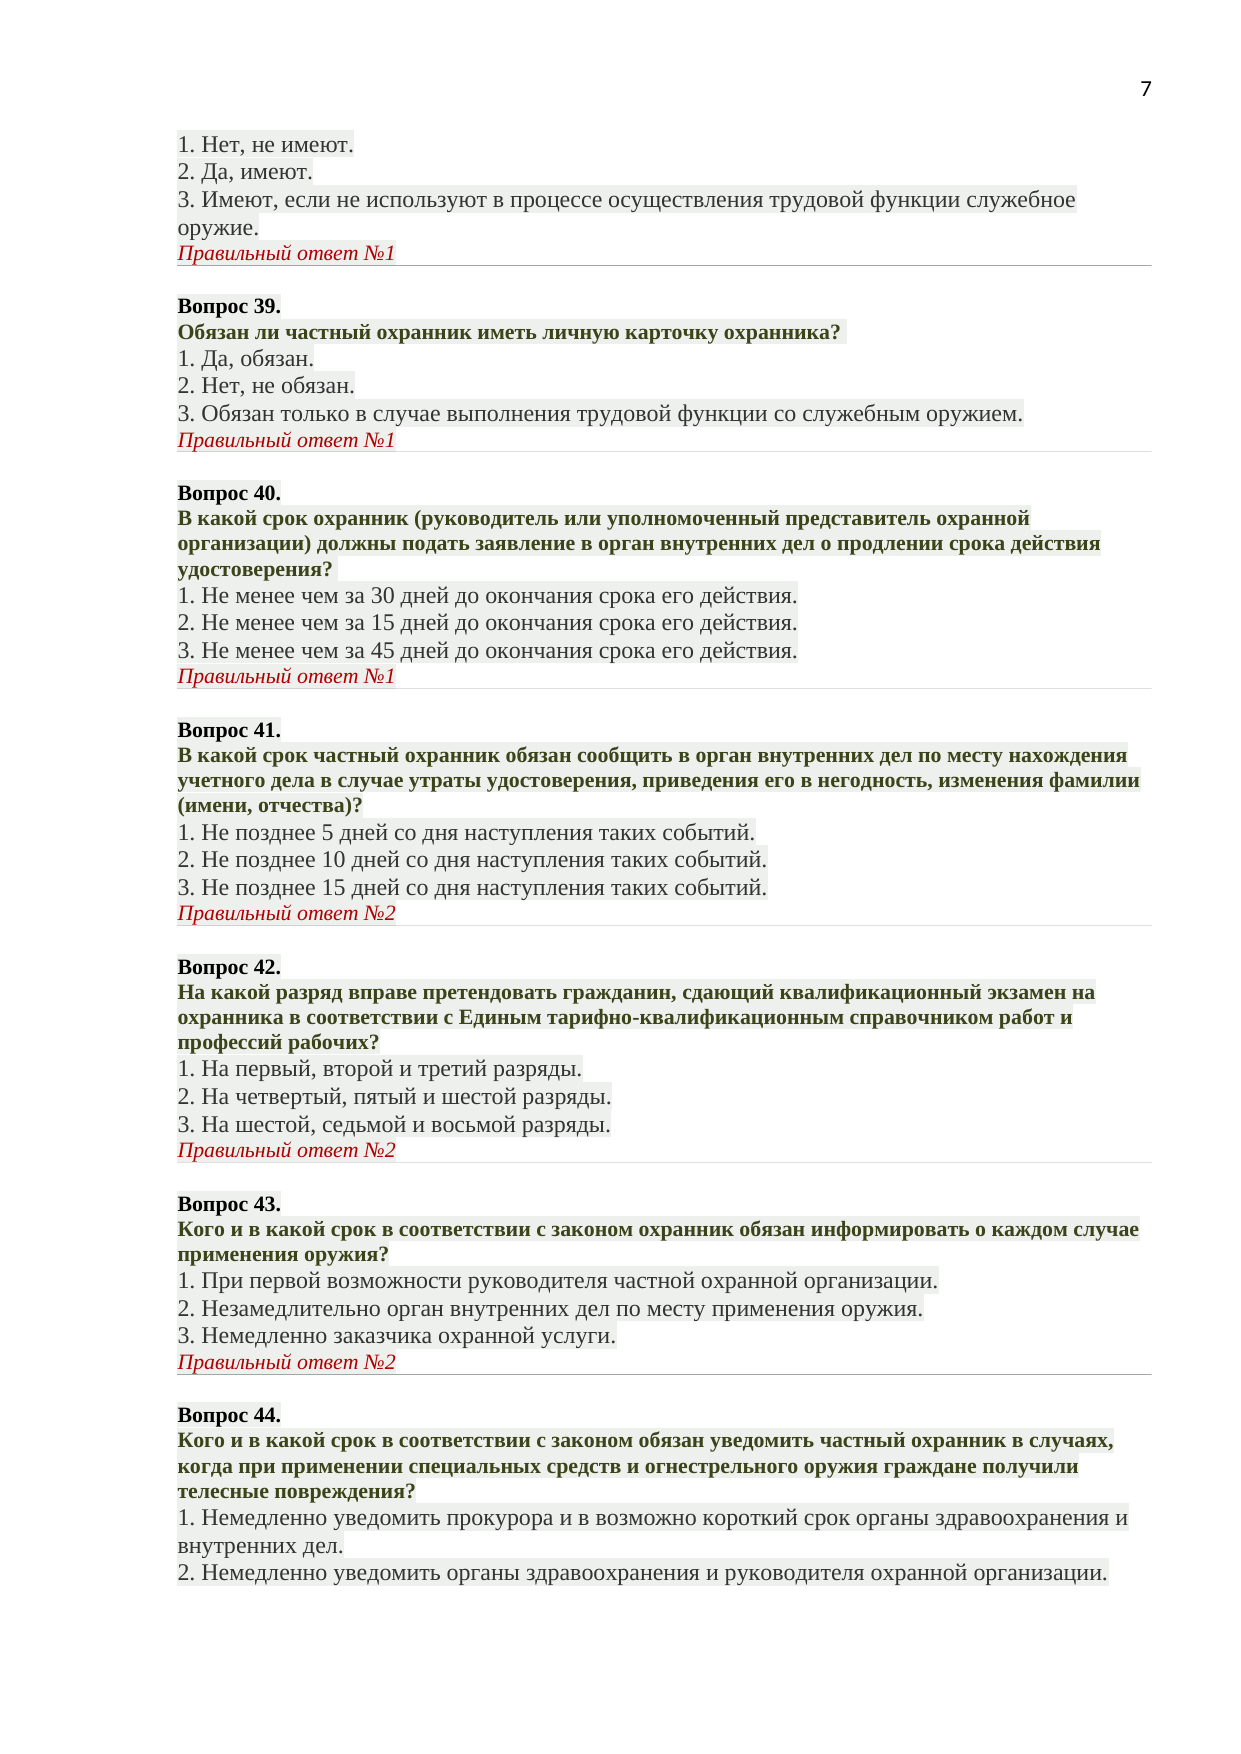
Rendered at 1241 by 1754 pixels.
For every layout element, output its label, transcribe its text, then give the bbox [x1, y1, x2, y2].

text Вопрос 43. Кого и в какой срок в соответствии с законом охранник обязан информировать о каждом случае применения оружия? 1. При первой возможности руководителя частной охранной организации. 2. Незамедлительно орган внутренних дел по месту применения оружия. 3. Немедленно заказчика охранной услуги. Правильный ответ №2 [281, 1191, 1152, 1374]
text Вопрос 39. Обязан ли частный охранник иметь личную карточку охранника? 1. Да, обязан. 2. Нет, не обязан. 3. Обязан только в случае выполнения трудовой функции со служебным оружием. Правильный ответ №1 [177, 293, 1152, 451]
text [177, 1402, 1152, 1586]
text Вопрос 42. На какой разряд вправе претендовать гражданин, сдающий квалификационный экзамен на охранника в соответствии с Единым тарифно-квалификационным справочником работ и профессий рабочих? 1. На первый, второй и третий разряды. 2. На четвертый, пятый и шестой разряды. 3. На шестой, седьмой и восьмой разряды. Правильный ответ №2 [177, 954, 1152, 1162]
text Вопрос 40. В какой срок охранник (руководитель или уполномоченный представитель охранной организации) должны подать заявление в орган внутренних дел о продлении срока действия удостоверения? 1. Не менее чем за 30 дней до окончания срока его действия. 2. Не менее чем за 15 дней до окончания срока его действия. 3. Не менее чем за 45 дней до окончания срока его действия. Правильный ответ №1 [177, 480, 1152, 688]
text Вопрос 41. В какой срок частный охранник обязан сообщить в орган внутренних дел по месту нахождения учетного дела в случае утраты удостоверения, приведения его в негодность, изменения фамилии (имени, отчества)? 1. Не позднее 5 дней со дня наступления таких событий. 2. Не позднее 10 дней со дня наступления таких событий. 3. Не позднее 15 дней со дня наступления таких событий. Правильный ответ №2 [177, 717, 1152, 925]
